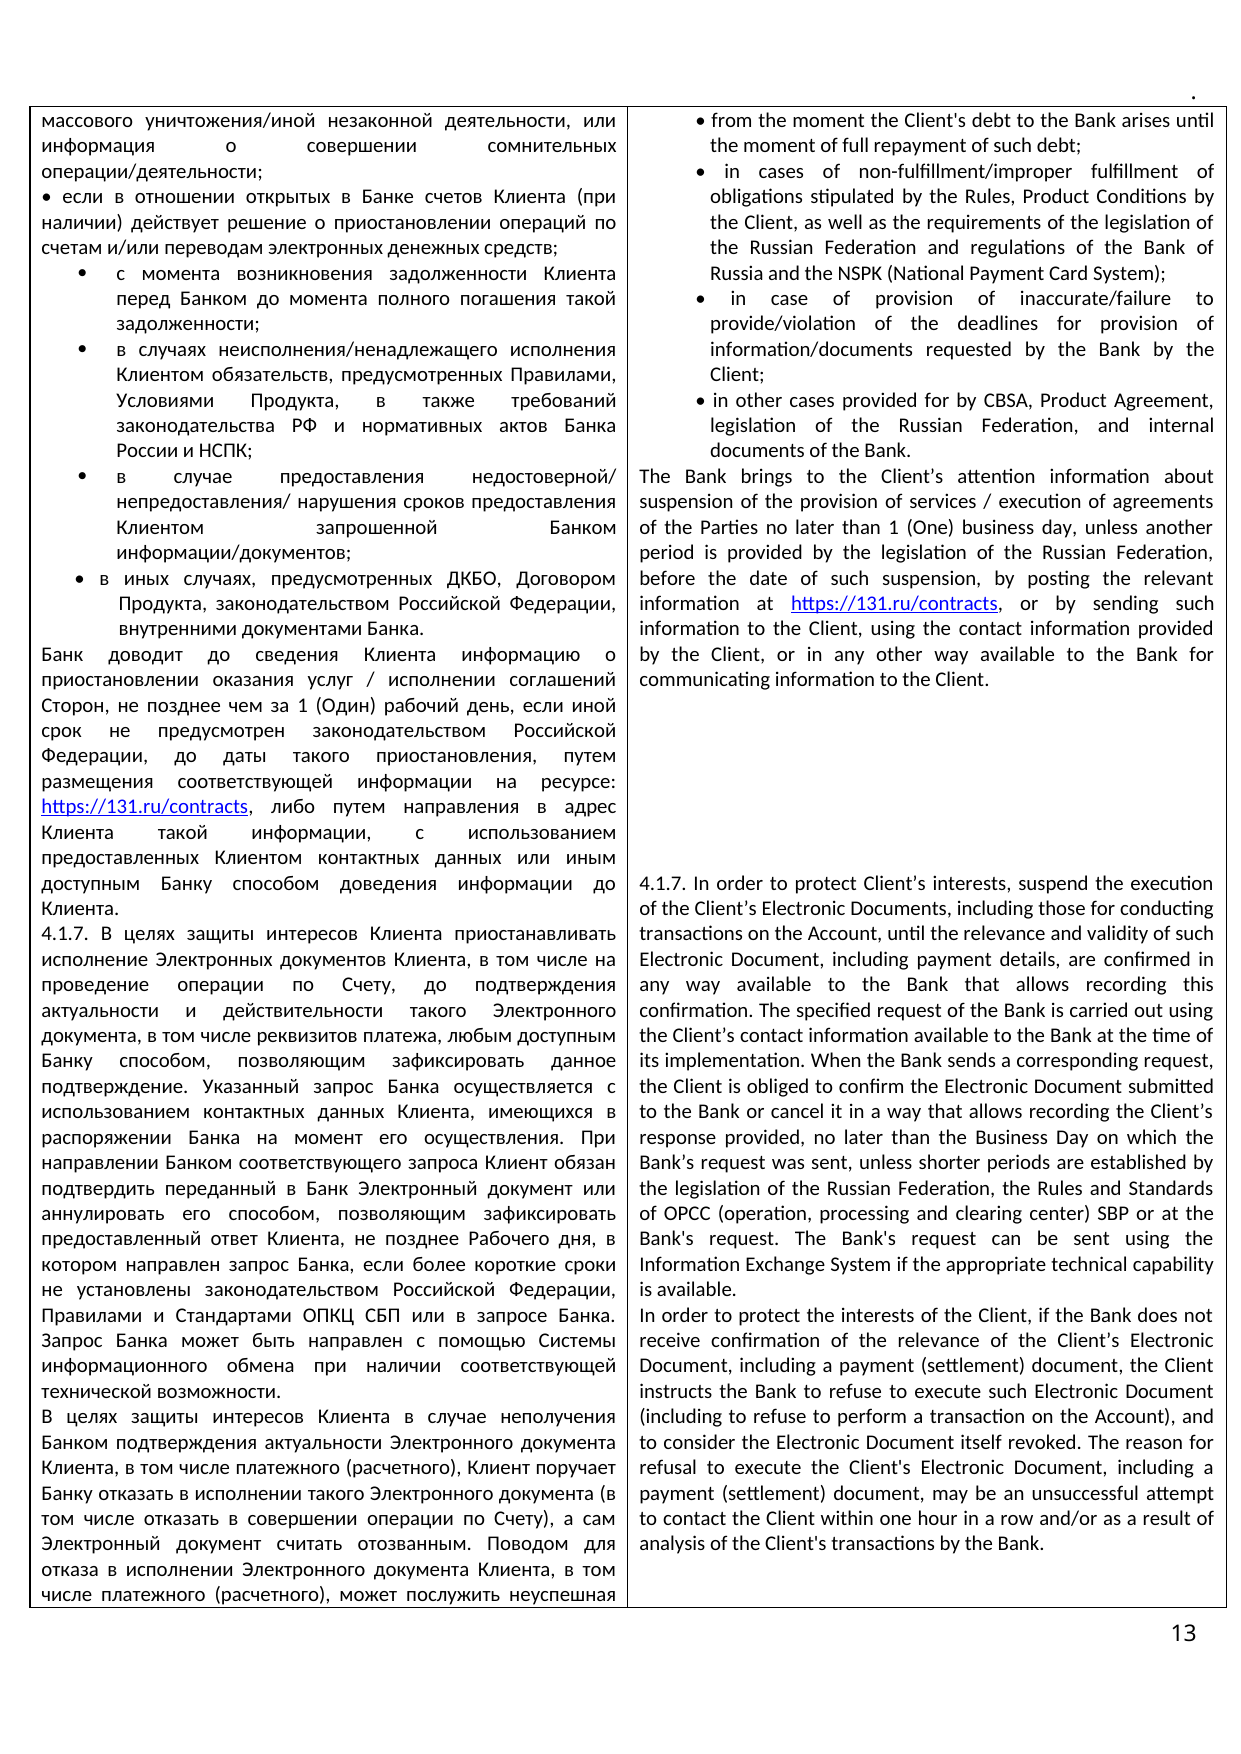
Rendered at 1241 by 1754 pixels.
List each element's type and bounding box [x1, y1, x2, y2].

table_cell [628, 107, 1226, 1607]
table_cell [31, 107, 627, 1607]
